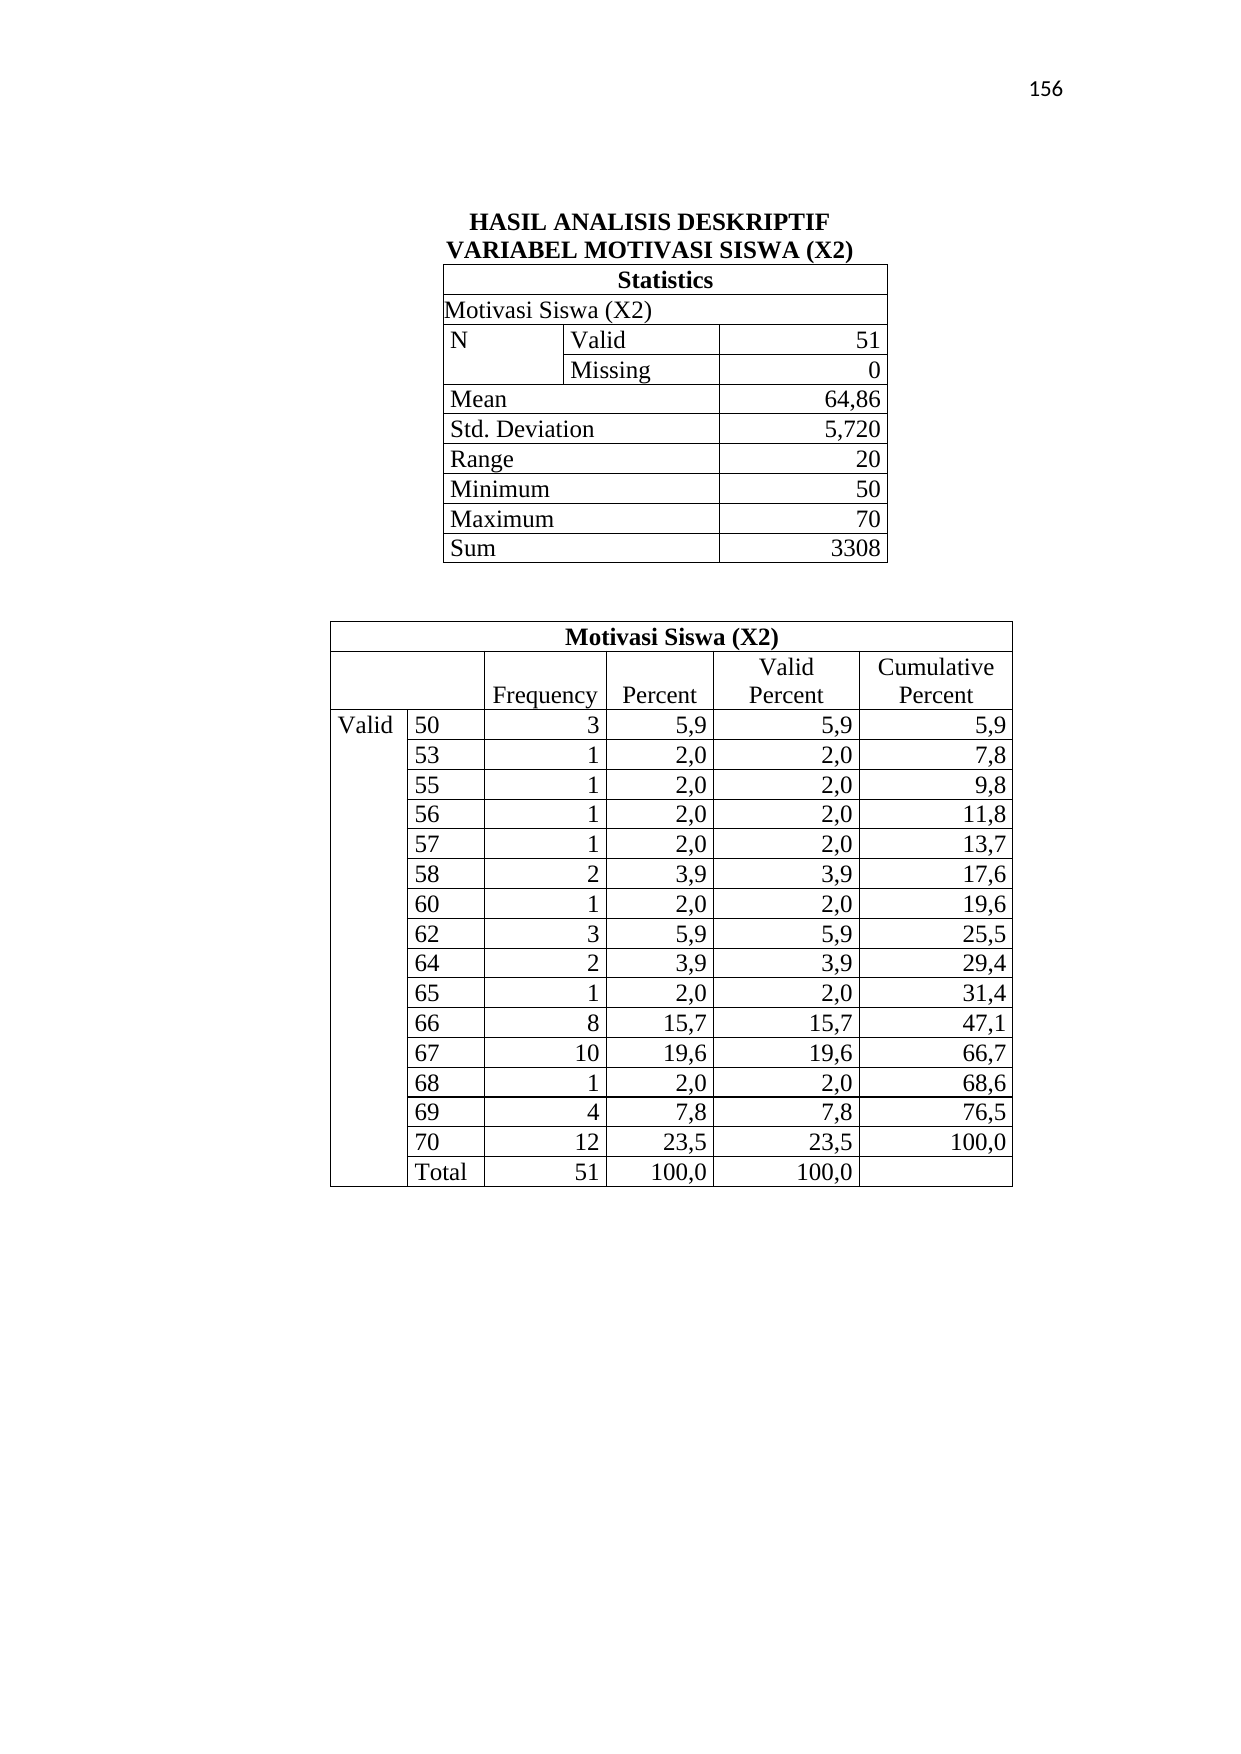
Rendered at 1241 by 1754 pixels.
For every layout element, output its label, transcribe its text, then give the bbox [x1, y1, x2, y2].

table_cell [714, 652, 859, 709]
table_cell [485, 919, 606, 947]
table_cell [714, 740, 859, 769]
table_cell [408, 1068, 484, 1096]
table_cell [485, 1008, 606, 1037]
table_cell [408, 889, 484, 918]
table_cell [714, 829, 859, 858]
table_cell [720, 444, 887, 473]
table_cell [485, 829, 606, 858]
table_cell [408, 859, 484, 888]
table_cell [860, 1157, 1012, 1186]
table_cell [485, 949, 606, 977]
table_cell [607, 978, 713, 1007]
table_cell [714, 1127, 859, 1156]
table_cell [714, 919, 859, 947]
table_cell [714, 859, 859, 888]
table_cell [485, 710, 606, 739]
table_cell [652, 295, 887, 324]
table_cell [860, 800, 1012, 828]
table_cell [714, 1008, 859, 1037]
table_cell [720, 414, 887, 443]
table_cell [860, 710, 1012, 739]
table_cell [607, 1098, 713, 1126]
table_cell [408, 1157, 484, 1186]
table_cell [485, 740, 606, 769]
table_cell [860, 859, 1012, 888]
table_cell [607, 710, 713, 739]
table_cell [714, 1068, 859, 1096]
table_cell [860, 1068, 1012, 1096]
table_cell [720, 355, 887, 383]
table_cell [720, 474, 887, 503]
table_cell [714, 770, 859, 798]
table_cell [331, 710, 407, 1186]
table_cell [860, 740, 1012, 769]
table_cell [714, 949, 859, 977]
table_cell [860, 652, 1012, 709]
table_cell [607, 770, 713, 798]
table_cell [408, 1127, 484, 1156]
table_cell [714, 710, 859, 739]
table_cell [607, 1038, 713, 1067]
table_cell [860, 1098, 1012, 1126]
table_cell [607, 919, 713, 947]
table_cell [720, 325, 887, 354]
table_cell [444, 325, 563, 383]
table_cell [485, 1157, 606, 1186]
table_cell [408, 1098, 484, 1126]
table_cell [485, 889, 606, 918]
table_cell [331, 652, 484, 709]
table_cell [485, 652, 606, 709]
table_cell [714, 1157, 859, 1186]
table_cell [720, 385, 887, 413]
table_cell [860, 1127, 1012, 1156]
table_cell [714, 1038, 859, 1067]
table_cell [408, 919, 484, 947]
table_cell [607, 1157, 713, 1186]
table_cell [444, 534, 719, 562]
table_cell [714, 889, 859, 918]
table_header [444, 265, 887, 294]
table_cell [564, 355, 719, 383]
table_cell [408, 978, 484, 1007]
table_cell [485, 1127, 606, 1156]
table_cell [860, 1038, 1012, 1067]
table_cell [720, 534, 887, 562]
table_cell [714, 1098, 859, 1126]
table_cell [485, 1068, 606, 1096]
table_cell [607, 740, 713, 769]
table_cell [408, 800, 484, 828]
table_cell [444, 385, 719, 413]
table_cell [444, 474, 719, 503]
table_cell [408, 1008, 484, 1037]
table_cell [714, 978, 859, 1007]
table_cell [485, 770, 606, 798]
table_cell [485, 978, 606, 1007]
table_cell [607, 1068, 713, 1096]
text HASIL ANALISIS DESKRIPTIF [236, 207, 1063, 236]
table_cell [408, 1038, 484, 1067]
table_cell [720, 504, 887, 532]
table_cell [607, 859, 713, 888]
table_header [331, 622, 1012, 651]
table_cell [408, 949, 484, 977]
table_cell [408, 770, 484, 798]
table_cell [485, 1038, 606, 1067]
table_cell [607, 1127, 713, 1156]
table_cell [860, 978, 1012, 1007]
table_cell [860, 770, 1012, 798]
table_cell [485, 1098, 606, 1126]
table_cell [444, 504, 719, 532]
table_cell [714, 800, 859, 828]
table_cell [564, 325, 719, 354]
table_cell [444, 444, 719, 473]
text VARIABEL MOTIVASI SISWA (X2) [236, 236, 1063, 264]
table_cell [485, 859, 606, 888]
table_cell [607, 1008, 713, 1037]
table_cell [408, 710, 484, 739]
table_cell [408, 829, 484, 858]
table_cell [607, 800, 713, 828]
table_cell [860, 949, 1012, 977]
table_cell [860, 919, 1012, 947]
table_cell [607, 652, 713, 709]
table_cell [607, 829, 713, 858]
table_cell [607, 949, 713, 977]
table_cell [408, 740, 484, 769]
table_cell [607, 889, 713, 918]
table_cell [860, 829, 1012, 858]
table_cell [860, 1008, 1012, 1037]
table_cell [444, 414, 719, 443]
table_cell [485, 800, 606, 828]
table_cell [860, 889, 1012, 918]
